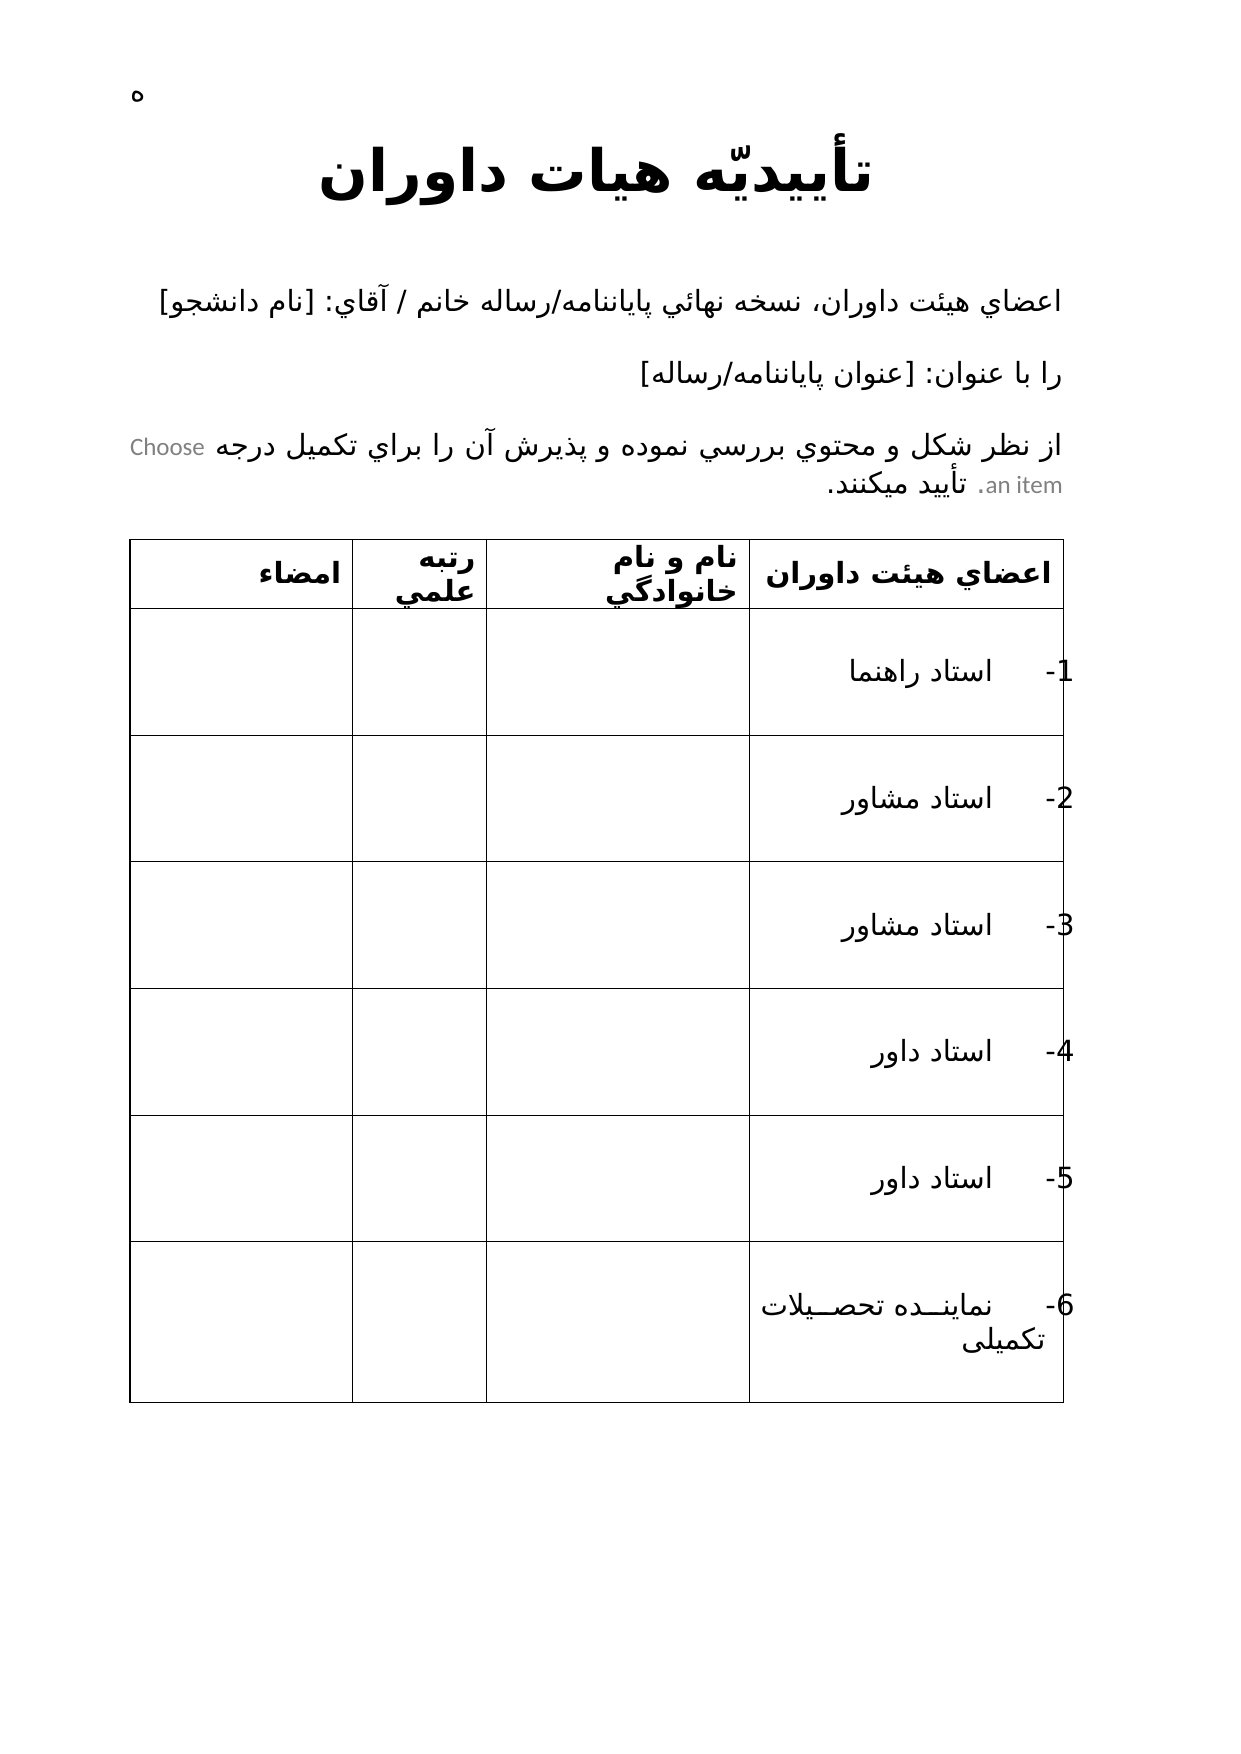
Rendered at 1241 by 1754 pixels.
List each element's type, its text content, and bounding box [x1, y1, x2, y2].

text را با عنوان: [عنوان پایان‏نامه/رساله] [130, 356, 1063, 390]
table_cell [131, 1242, 352, 1402]
table_cell [353, 736, 486, 861]
text از نظر شکل و محتوي بررسي نموده و پذيرش آن را براي تکميل درجه تأييد مي‏کنند. [130, 428, 1063, 501]
table_cell [353, 609, 486, 734]
table_cell استاد راهنما [750, 609, 1063, 734]
table_cell [353, 1116, 486, 1241]
table_cell [487, 609, 749, 734]
table_cell استاد مشاور [750, 862, 1063, 988]
table_header امضاء [131, 540, 352, 608]
table_cell نماينده تحصیلات تکمیلی [750, 1242, 1063, 1402]
table_cell [487, 1242, 749, 1402]
text اعضاي هيئت داوران، نسخه نهائي پایان‏نامه/رساله خانم / آقاي: [نام دانشجو] [130, 284, 1063, 318]
table_cell [353, 989, 486, 1114]
table_cell [131, 862, 352, 988]
table_cell [487, 1116, 749, 1241]
table_header رتبه علمي [353, 540, 486, 608]
table_cell استاد مشاور [750, 736, 1063, 861]
table_cell [131, 609, 352, 734]
table_header اعضاي هيئت داوران [750, 540, 1063, 608]
table_cell استاد داور [750, 1116, 1063, 1241]
subtitle تأييديّه هيات داوران [130, 137, 1063, 205]
table_cell [131, 736, 352, 861]
table_cell [131, 989, 352, 1114]
table_header نام و نام خانوادگي [487, 540, 749, 608]
table_cell [487, 736, 749, 861]
table_cell [353, 862, 486, 988]
table_cell [131, 1116, 352, 1241]
table_cell [487, 862, 749, 988]
table_cell [353, 1242, 486, 1402]
table_cell استاد داور [750, 989, 1063, 1114]
table_cell [487, 989, 749, 1114]
